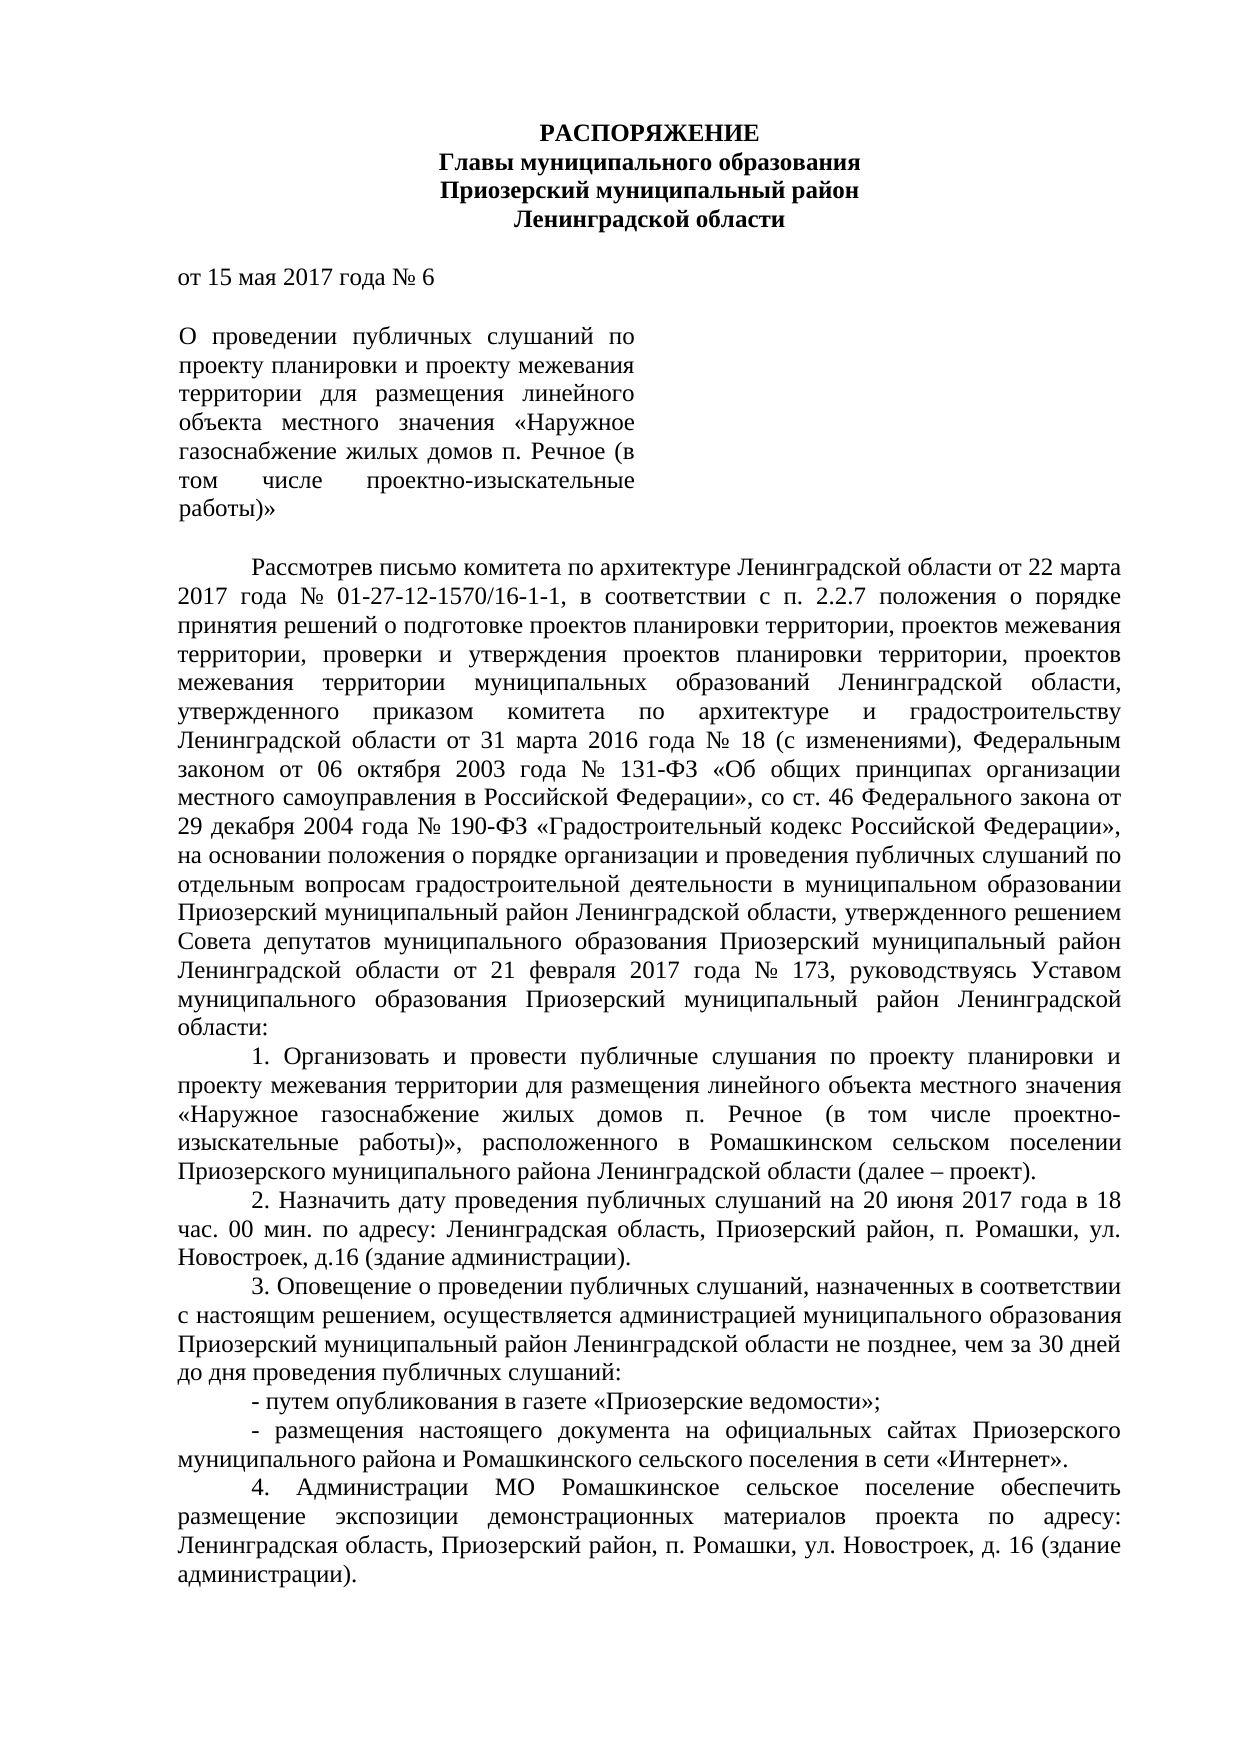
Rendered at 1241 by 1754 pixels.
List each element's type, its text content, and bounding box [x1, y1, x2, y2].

text Главы муниципального образования [177, 147, 1122, 176]
text Ленинградской области [177, 204, 1122, 233]
text 2. Назначить дату проведения публичных слушаний на 20 июня 2017 года в 18 час. 00 мин. по адресу: Ленинградская область, Приозерский район, п. Ромашки, ул. Новостроек, д.16 (здание администрации). [177, 1185, 1122, 1271]
text - размещения настоящего документа на официальных сайтах Приозерского муниципального района и Ромашкинского сельского поселения в сети «Интернет». [177, 1415, 1122, 1472]
text 3. Оповещение о проведении публичных слушаний, назначенных в соответствии с настоящим решением, осуществляется администрацией муниципального образования Приозерский муниципальный район Ленинградской области не позднее, чем за 30 дней до дня проведения публичных слушаний: [177, 1271, 1122, 1386]
text - путем опубликования в газете «Приозерские ведомости»; [177, 1386, 1122, 1415]
text Рассмотрев письмо комитета по архитектуре Ленинградской области от 22 марта 2017 года № 01-27-12-1570/16-1-1, в соответствии с п. 2.2.7 положения о порядке принятия решений о подготовке проектов планировки территории, проектов межевания территории, проверки и утверждения проектов планировки территории, проектов межевания территории муниципальных образований Ленинградской области, утвержденного приказом комитета по архитектуре и градостроительству Ленинградской области от 31 марта 2016 года № 18 (с изменениями), Федеральным законом от 06 октября 2003 года № 131-ФЗ «Об общих принципах организации местного самоуправления в Российской Федерации», со ст. 46 Федерального закона от 29 декабря 2004 года № 190-ФЗ «Градостроительный кодекс Российской Федерации», на основании положения о порядке организации и проведения публичных слушаний по отдельным вопросам градостроительной деятельности в муниципальном образовании Приозерский муниципальный район Ленинградской области, утвержденного решением Совета депутатов муниципального образования Приозерский муниципальный район Ленинградской области от 21 февраля 2017 года № 173, руководствуясь Уставом муниципального образования Приозерский муниципальный район Ленинградской области: [177, 552, 1122, 1041]
text от 15 мая 2017 года № 6 [177, 262, 1122, 291]
text РАСПОРЯЖЕНИЕ [177, 118, 1122, 147]
text 4. Администрации МО Ромашкинское сельское поселение обеспечить размещение экспозиции демонстрационных материалов проекта по адресу: Ленинградская область, Приозерский район, п. Ромашки, ул. Новостроек, д. 16 (здание администрации). [177, 1472, 1122, 1587]
table_header О проведении публичных слушаний по проекту планировки и проекту межевания территории для размещения линейного объекта местного значения «Наружное газоснабжение жилых домов п. Речное (в том числе проектно-изыскательные работы)» [177, 319, 637, 524]
text 1. Организовать и провести публичные слушания по проекту планировки и проекту межевания территории для размещения линейного объекта местного значения «Наружное газоснабжение жилых домов п. Речное (в том числе проектно-изыскательные работы)», расположенного в Ромашкинском сельском поселении Приозерского муниципального района Ленинградской области (далее – проект). [177, 1041, 1122, 1185]
text Приозерский муниципальный район [177, 176, 1122, 204]
